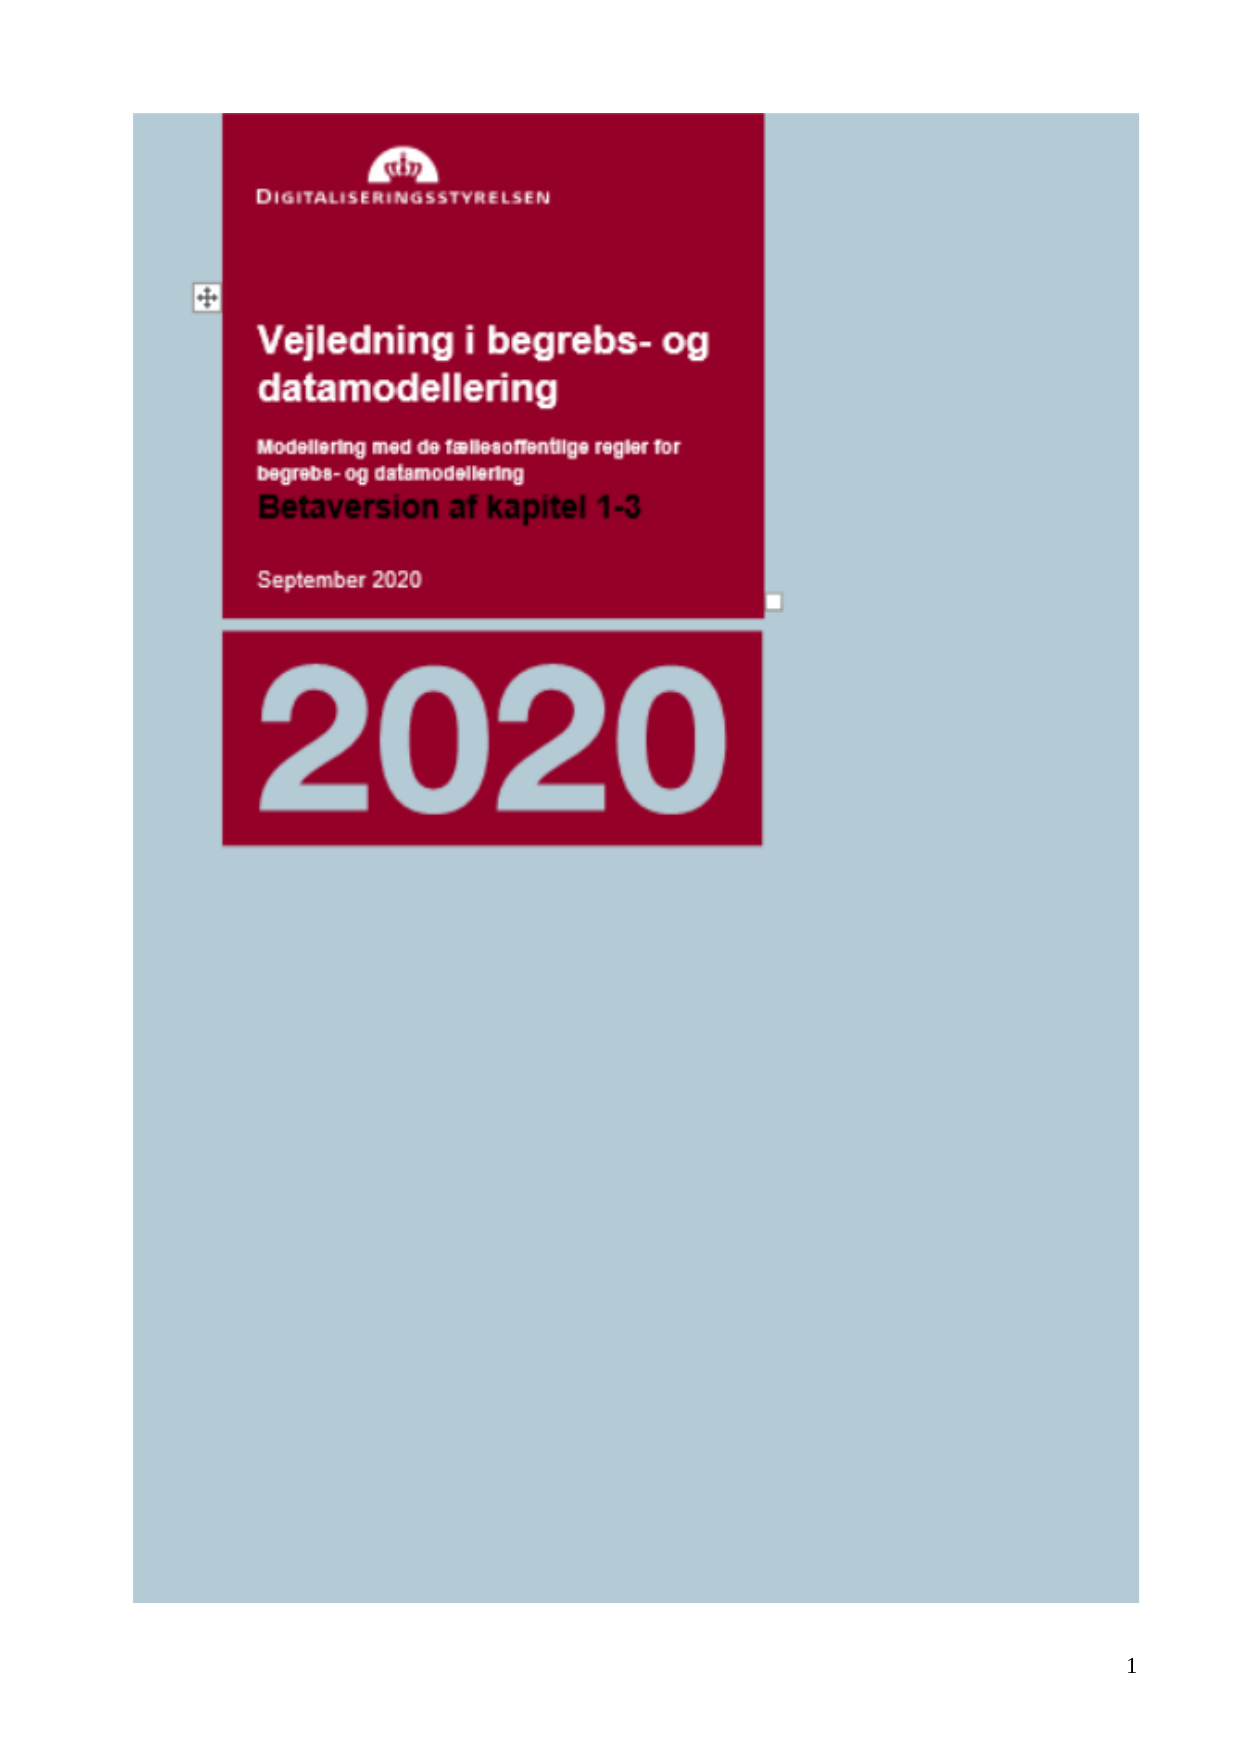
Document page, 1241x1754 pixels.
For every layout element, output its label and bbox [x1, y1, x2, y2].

picture [132, 113, 1140, 1603]
